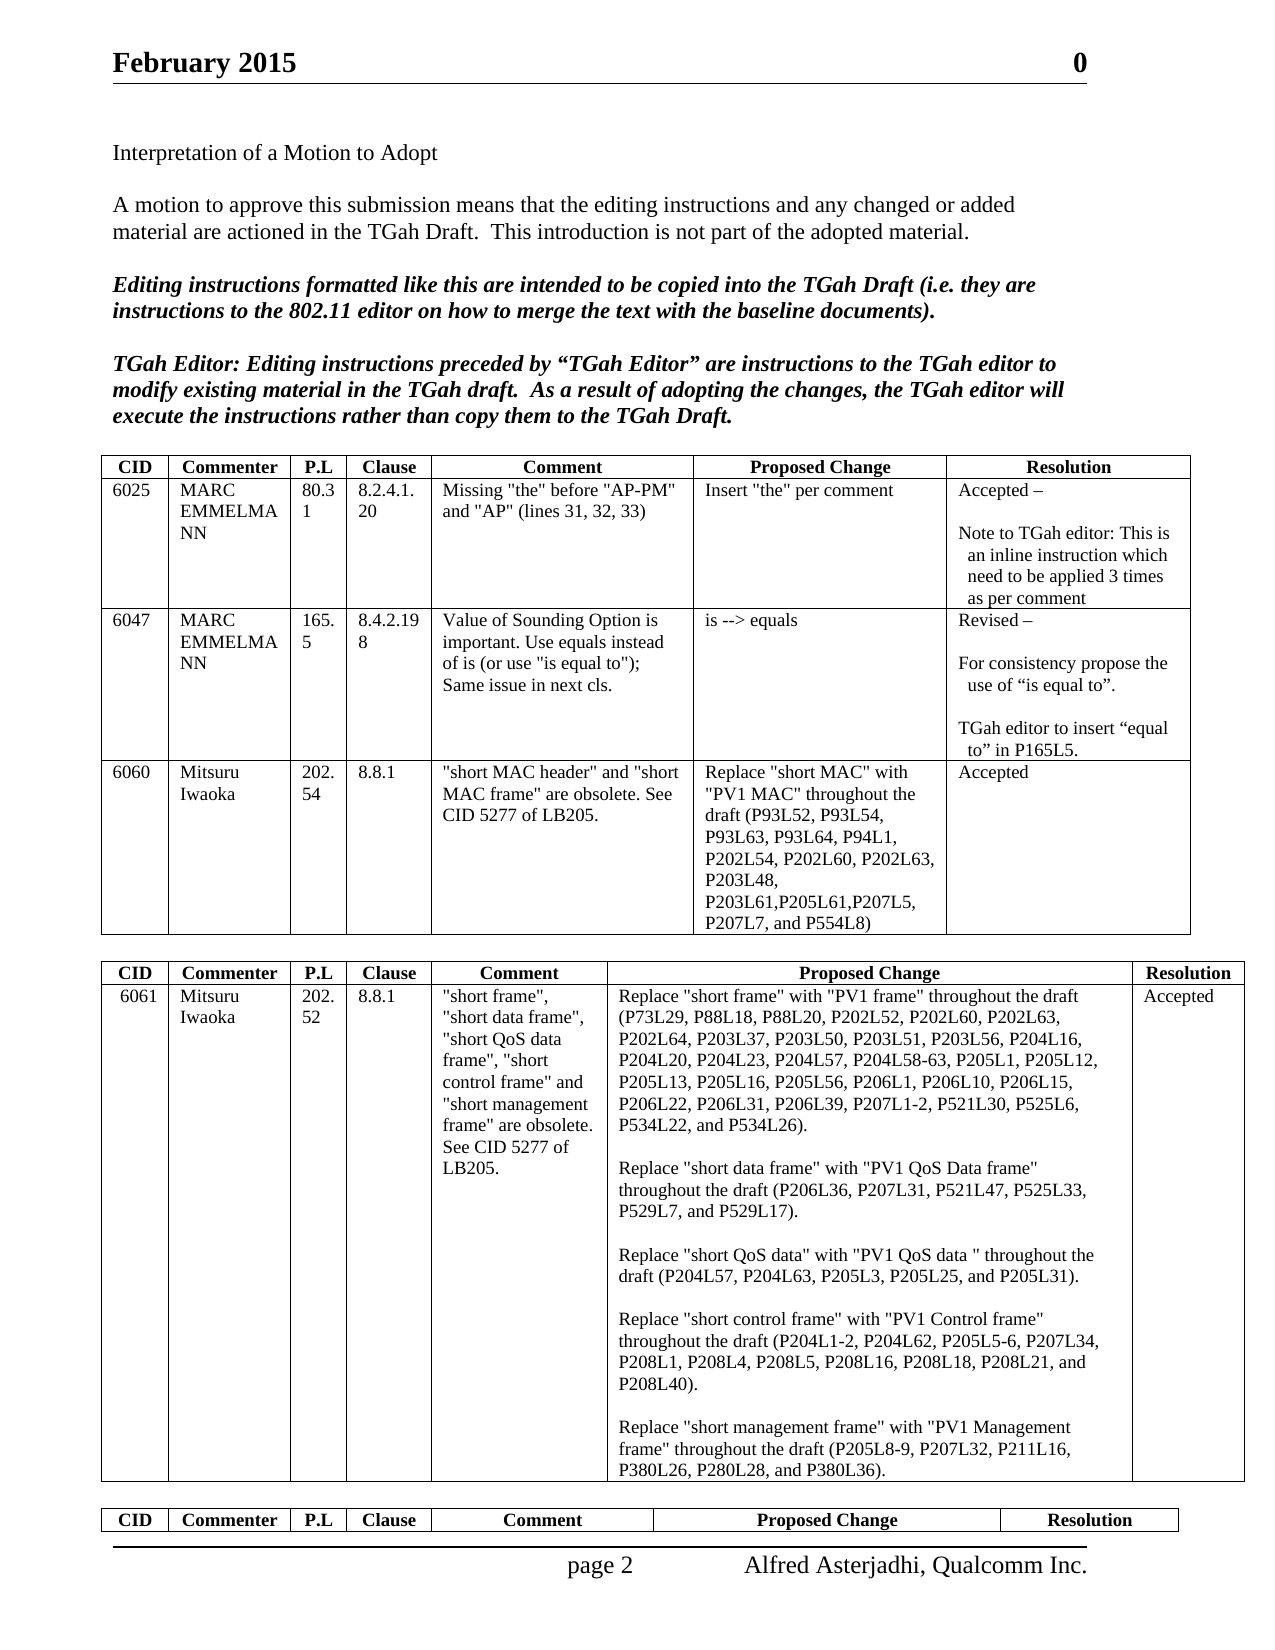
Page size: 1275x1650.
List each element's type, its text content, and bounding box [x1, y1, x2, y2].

table_cell Mitsuru Iwaoka [169, 985, 290, 1481]
table_cell 165.5 [291, 609, 346, 760]
table_cell Replace "short MAC" with "PV1 MAC" throughout the draft (P93L52, P93L54, P93L63, P93L64, P94L1, P202L54, P202L60, P202L63, P203L48, P203L61,P205L61,P207L5, P207L7, and P554L8) [694, 761, 946, 934]
table_cell 6061 [102, 985, 168, 1481]
table_header Proposed Change [654, 1509, 1000, 1531]
table_cell 8.2.4.1.20 [347, 479, 431, 608]
table_cell 80.31 [291, 479, 346, 608]
table_header Comment [432, 1509, 653, 1531]
table_cell Replace "short frame" with "PV1 frame" throughout the draft (P73L29, P88L18, P88L20, P202L52, P202L60, P202L63, P202L64, P203L37, P203L50, P203L51, P203L56, P204L16, P204L20, P204L23, P204L57, P204L58-63, P205L1, P205L12, P205L13, P205L16, P205L56, P206L1, P206L10, P206L15, P206L22, P206L31, P206L39, P207L1-2, P521L30, P525L6, P534L22, and P534L26). Replace "short data frame" with "PV1 QoS Data frame" throughout the draft (P206L36, P207L31, P521L47, P525L33, P529L7, and P529L17). Replace "short QoS data" with "PV1 QoS data " throughout the draft (P204L57, P204L63, P205L3, P205L25, and P205L31). Replace "short control frame" with "PV1 Control frame" throughout the draft (P204L1-2, P204L62, P205L5-6, P207L34, P208L1, P208L4, P208L5, P208L16, P208L18, P208L21, and P208L40). Replace "short management frame" with "PV1 Management frame" throughout the draft (P205L8-9, P207L32, P211L16, P380L26, P280L28, and P380L36). [608, 985, 1132, 1481]
table_cell 202.54 [291, 761, 346, 934]
table_header Comment [432, 456, 693, 478]
table_cell 8.4.2.198 [347, 609, 431, 760]
table_cell Accepted [1133, 985, 1244, 1481]
table_header Commenter [169, 456, 290, 478]
table_header Resolution [1001, 1509, 1178, 1531]
table_header Clause [347, 456, 431, 478]
table_header Proposed Change [694, 456, 946, 478]
table_cell "short frame", "short data frame", "short QoS data frame", "short control frame" and "short management frame" are obsolete. See CID 5277 of LB205. [432, 985, 607, 1481]
table_cell Revised – For consistency propose the use of “is equal to”. TGah editor to insert “equal to” in P165L5. [947, 609, 1190, 760]
table_cell 8.8.1 [347, 985, 431, 1481]
table_cell Insert "the" per comment [694, 479, 946, 608]
table_cell Accepted – Note to TGah editor: This is an inline instruction which need to be applied 3 times as per comment [947, 479, 1190, 608]
table_header Proposed Change [608, 962, 1132, 984]
table_header Clause [347, 962, 431, 984]
table_header P.L [291, 456, 346, 478]
table_header Resolution [947, 456, 1190, 478]
table_header CID [102, 1509, 168, 1531]
table_cell 202.52 [291, 985, 346, 1481]
table_header Commenter [169, 962, 290, 984]
table_header Comment [432, 962, 607, 984]
table_cell MARC EMMELMANN [169, 609, 290, 760]
text Interpretation of a Motion to Adopt [112, 139, 1087, 165]
table_header CID [102, 456, 168, 478]
table_header Clause [347, 1509, 431, 1531]
table_cell Accepted [947, 761, 1190, 934]
table_header CID [102, 962, 168, 984]
text A motion to approve this submission means that the editing instructions and any changed or added material are actioned in the TGah Draft. This introduction is not part of the adopted material. [112, 192, 1087, 244]
table_cell Mitsuru Iwaoka [169, 761, 290, 934]
table_header P.L [291, 962, 346, 984]
table_header P.L [291, 1509, 346, 1531]
table_cell Value of Sounding Option is important. Use equals instead of is (or use "is equal to"); Same issue in next cls. [432, 609, 693, 760]
table_cell is --> equals [694, 609, 946, 760]
table_cell 6060 [102, 761, 168, 934]
table_cell Missing "the" before "AP-PM" and "AP" (lines 31, 32, 33) [432, 479, 693, 608]
table_header Commenter [169, 1509, 290, 1531]
text Editing instructions formatted like this are intended to be copied into the TGah Draft (i.e. they are instructions to the 802.11 editor on how to merge the text with the baseline documents). [112, 271, 1087, 323]
table_header Resolution [1133, 962, 1244, 984]
table_cell MARC EMMELMANN [169, 479, 290, 608]
table_cell 6047 [102, 609, 168, 760]
table_cell 8.8.1 [347, 761, 431, 934]
text TGah Editor: Editing instructions preceded by “TGah Editor” are instructions to the TGah editor to modify existing material in the TGah draft. As a result of adopting the changes, the TGah editor will execute the instructions rather than copy them to the TGah Draft. [112, 350, 1087, 429]
table_cell "short MAC header" and "short MAC frame" are obsolete. See CID 5277 of LB205. [432, 761, 693, 934]
table_cell 6025 [102, 479, 168, 608]
